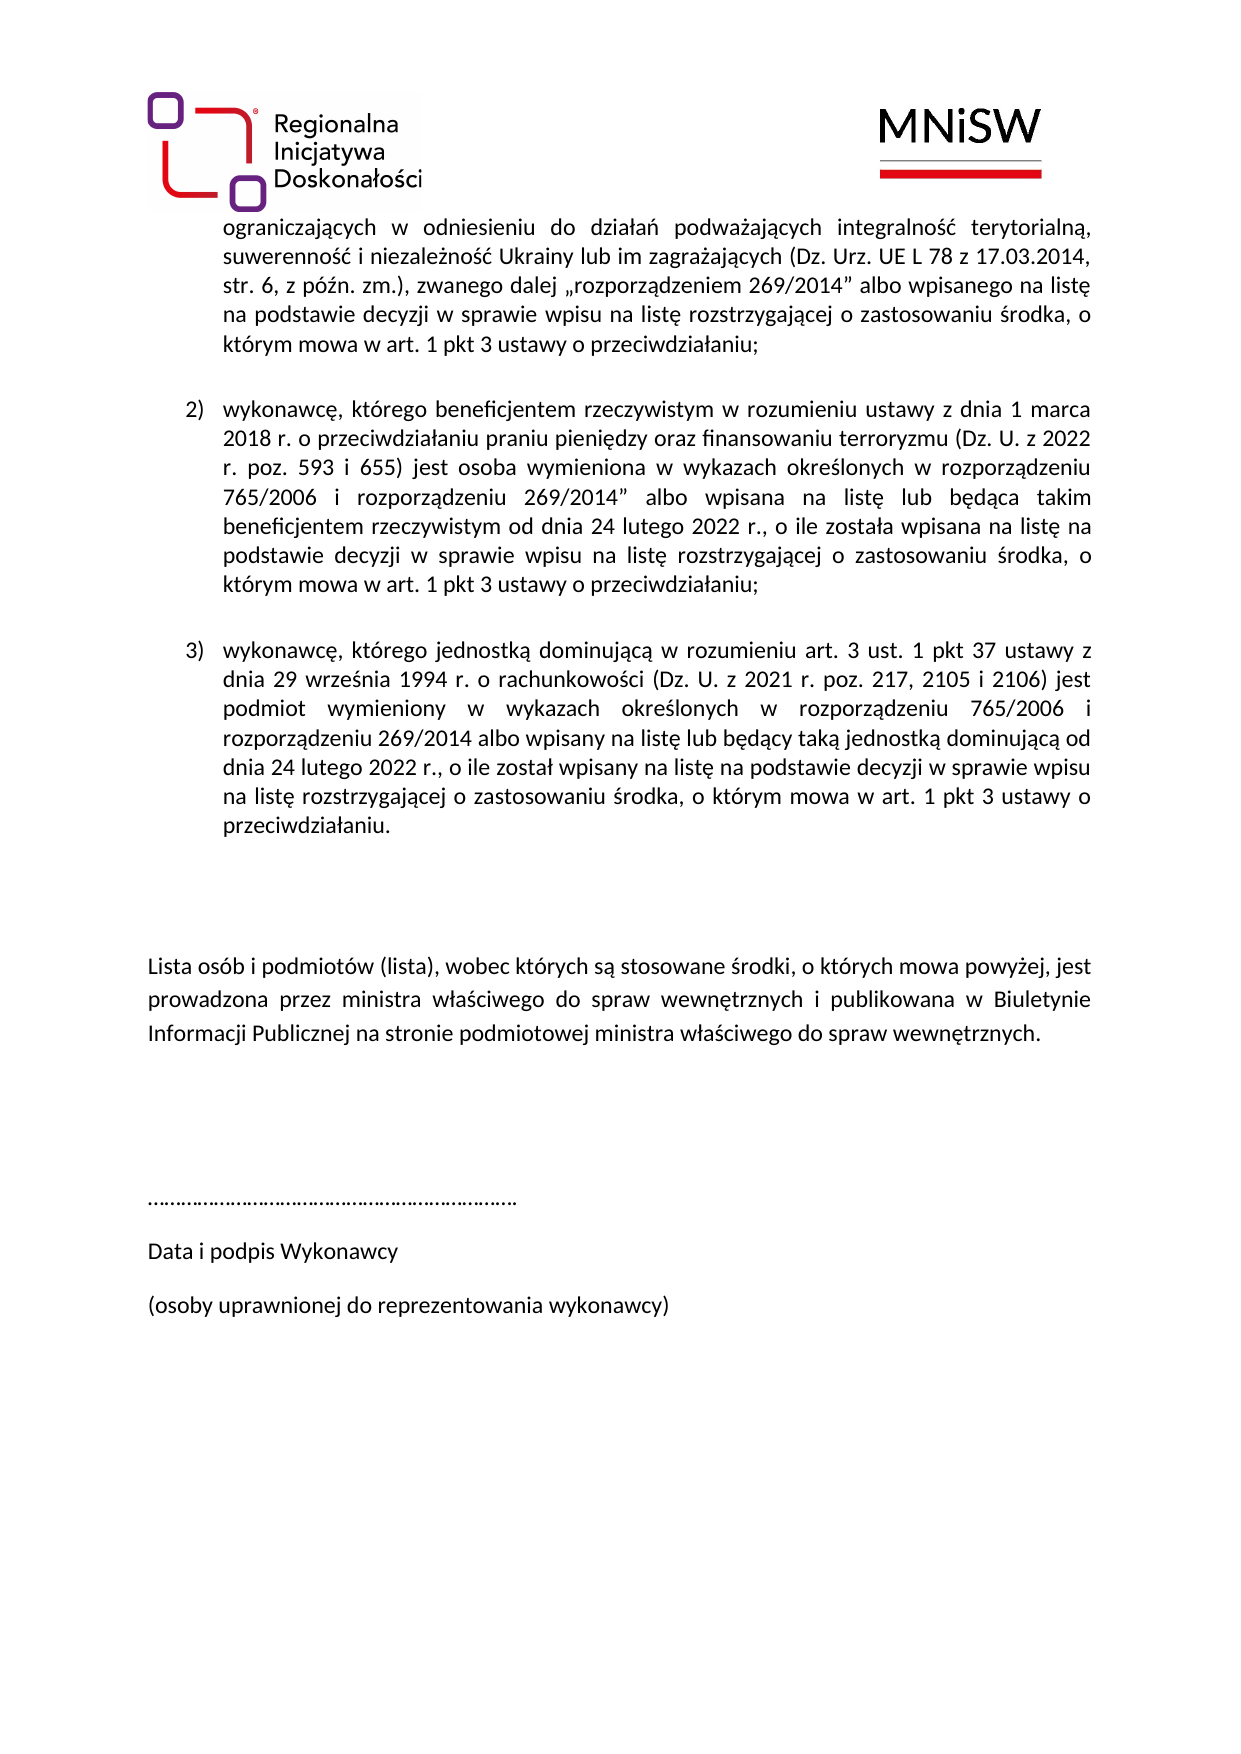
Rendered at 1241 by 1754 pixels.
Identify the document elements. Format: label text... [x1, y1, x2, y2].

list wykonawcę, którego jednostką dominującą w rozumieniu art. 3 ust. 1 pkt 37 ustawy z dnia 29 września 1994 r. o rachunkowości (Dz. U. z 2021 r. poz. 217, 2105 i 2106) jest podmiot wymieniony w wykazach określonych w rozporządzeniu 765/2006 i rozporządzeniu 269/2014 albo wpisany na listę lub będący taką jednostką dominującą od dnia 24 lutego 2022 r., o ile został wpisany na listę na podstawie decyzji w sprawie wpisu na listę rozstrzygającej o zastosowaniu środka, o którym mowa w art. 1 pkt 3 ustawy o przeciwdziałaniu. [185, 635, 1093, 840]
text …………………………………………………………. [148, 1182, 1093, 1211]
text (osoby uprawnionej do reprezentowania wykonawcy) [148, 1291, 1093, 1320]
text Data i podpis Wykonawcy [148, 1236, 1093, 1265]
text Lista osób i podmiotów (lista), wobec których są stosowane środki, o których mowa powyżej, jest prowadzona przez ministra właściwego do spraw wewnętrznych i publikowana w Biuletynie Informacji Publicznej na stronie podmiotowej ministra właściwego do spraw wewnętrznych. [148, 951, 1093, 1047]
list wykonawcę, którego beneficjentem rzeczywistym w rozumieniu ustawy z dnia 1 marca 2018 r. o przeciwdziałaniu praniu pieniędzy oraz finansowaniu terroryzmu (Dz. U. z 2022 r. poz. 593 i 655) jest osoba wymieniona w wykazach określonych w rozporządzeniu 765/2006 i rozporządzeniu 269/2014” albo wpisana na listę lub będąca takim beneficjentem rzeczywistym od dnia 24 lutego 2022 r., o ile została wpisana na listę na podstawie decyzji w sprawie wpisu na listę rozstrzygającej o zastosowaniu środka, o którym mowa w art. 1 pkt 3 ustawy o przeciwdziałaniu; [185, 394, 1093, 599]
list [185, 212, 1093, 358]
